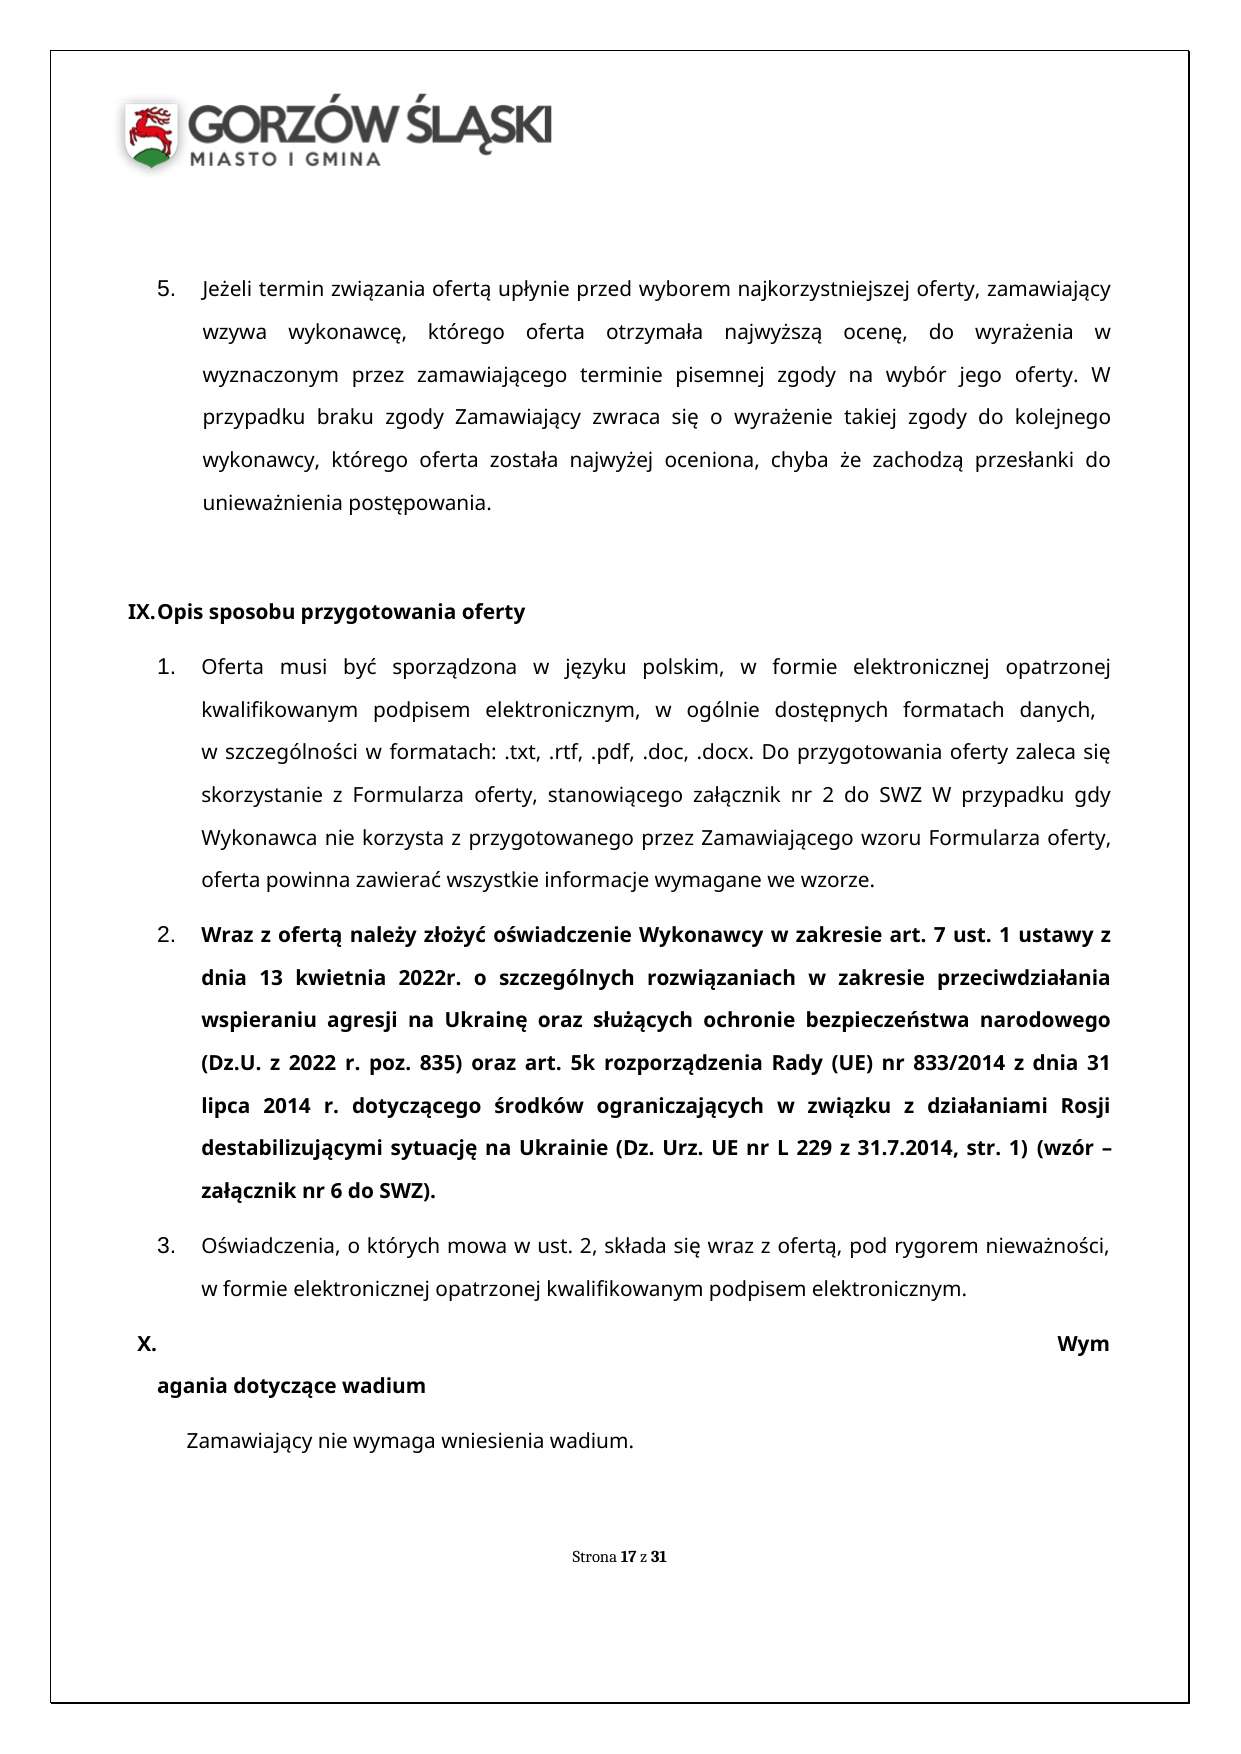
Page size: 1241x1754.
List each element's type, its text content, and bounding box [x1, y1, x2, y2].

list Wraz z ofertą należy złożyć oświadczenie Wykonawcy w zakresie art. 7 ust. 1 ustawy z dnia 13 kwietnia 2022r. o szczególnych rozwiązaniach w zakresie przeciwdziałania wspieraniu agresji na Ukrainę oraz służących ochronie bezpieczeństwa narodowego (Dz.U. z 2022 r. poz. 835) oraz art. 5k rozporządzenia Rady (UE) nr 833/2014 z dnia 31 lipca 2014 r. dotyczącego środków ograniczających w związku z działaniami Rosji destabilizującymi sytuację na Ukrainie (Dz. Urz. UE nr L 229 z 31.7.2014, str. 1) (wzór – załącznik nr 6 do SWZ). [157, 920, 1112, 1204]
list Oświadczenia, o których mowa w ust. 2, składa się wraz z ofertą, pod rygorem nieważności, w formie elektronicznej opatrzonej kwalifikowanym podpisem elektronicznym. [157, 1231, 1112, 1302]
list Oferta musi być sporządzona w języku polskim, w formie elektronicznej opatrzonej kwalifikowanym podpisem elektronicznym, w ogólnie dostępnych formatach danych, w szczególności w formatach: .txt, .rtf, .pdf, .doc, .docx. Do przygotowania oferty zaleca się skorzystanie z Formularza oferty, stanowiącego załącznik nr 2 do SWZ W przypadku gdy Wykonawca nie korzysta z przygotowanego przez Zamawiającego wzoru Formularza oferty, oferta powinna zawierać wszystkie informacje wymagane we wzorze. [157, 652, 1112, 894]
subtitle Opis sposobu przygotowania oferty [156, 597, 1112, 626]
picture [112, 92, 552, 181]
list Jeżeli termin związania ofertą upłynie przed wyborem najkorzystniejszej oferty, zamawiający wzywa wykonawcę, którego oferta otrzymała najwyższą ocenę, do wyrażenia w wyznaczonym przez zamawiającego terminie pisemnej zgody na wybór jego oferty. W przypadku braku zgody Zamawiający zwraca się o wyrażenie takiej zgody do kolejnego wykonawcy, którego oferta została najwyżej oceniona, chyba że zachodzą przesłanki do unieważnienia postępowania. [157, 274, 1112, 516]
list Zamawiający nie wymaga wniesienia wadium. [186, 1427, 1112, 1455]
list Wymagania dotyczące wadium [157, 1329, 1112, 1400]
